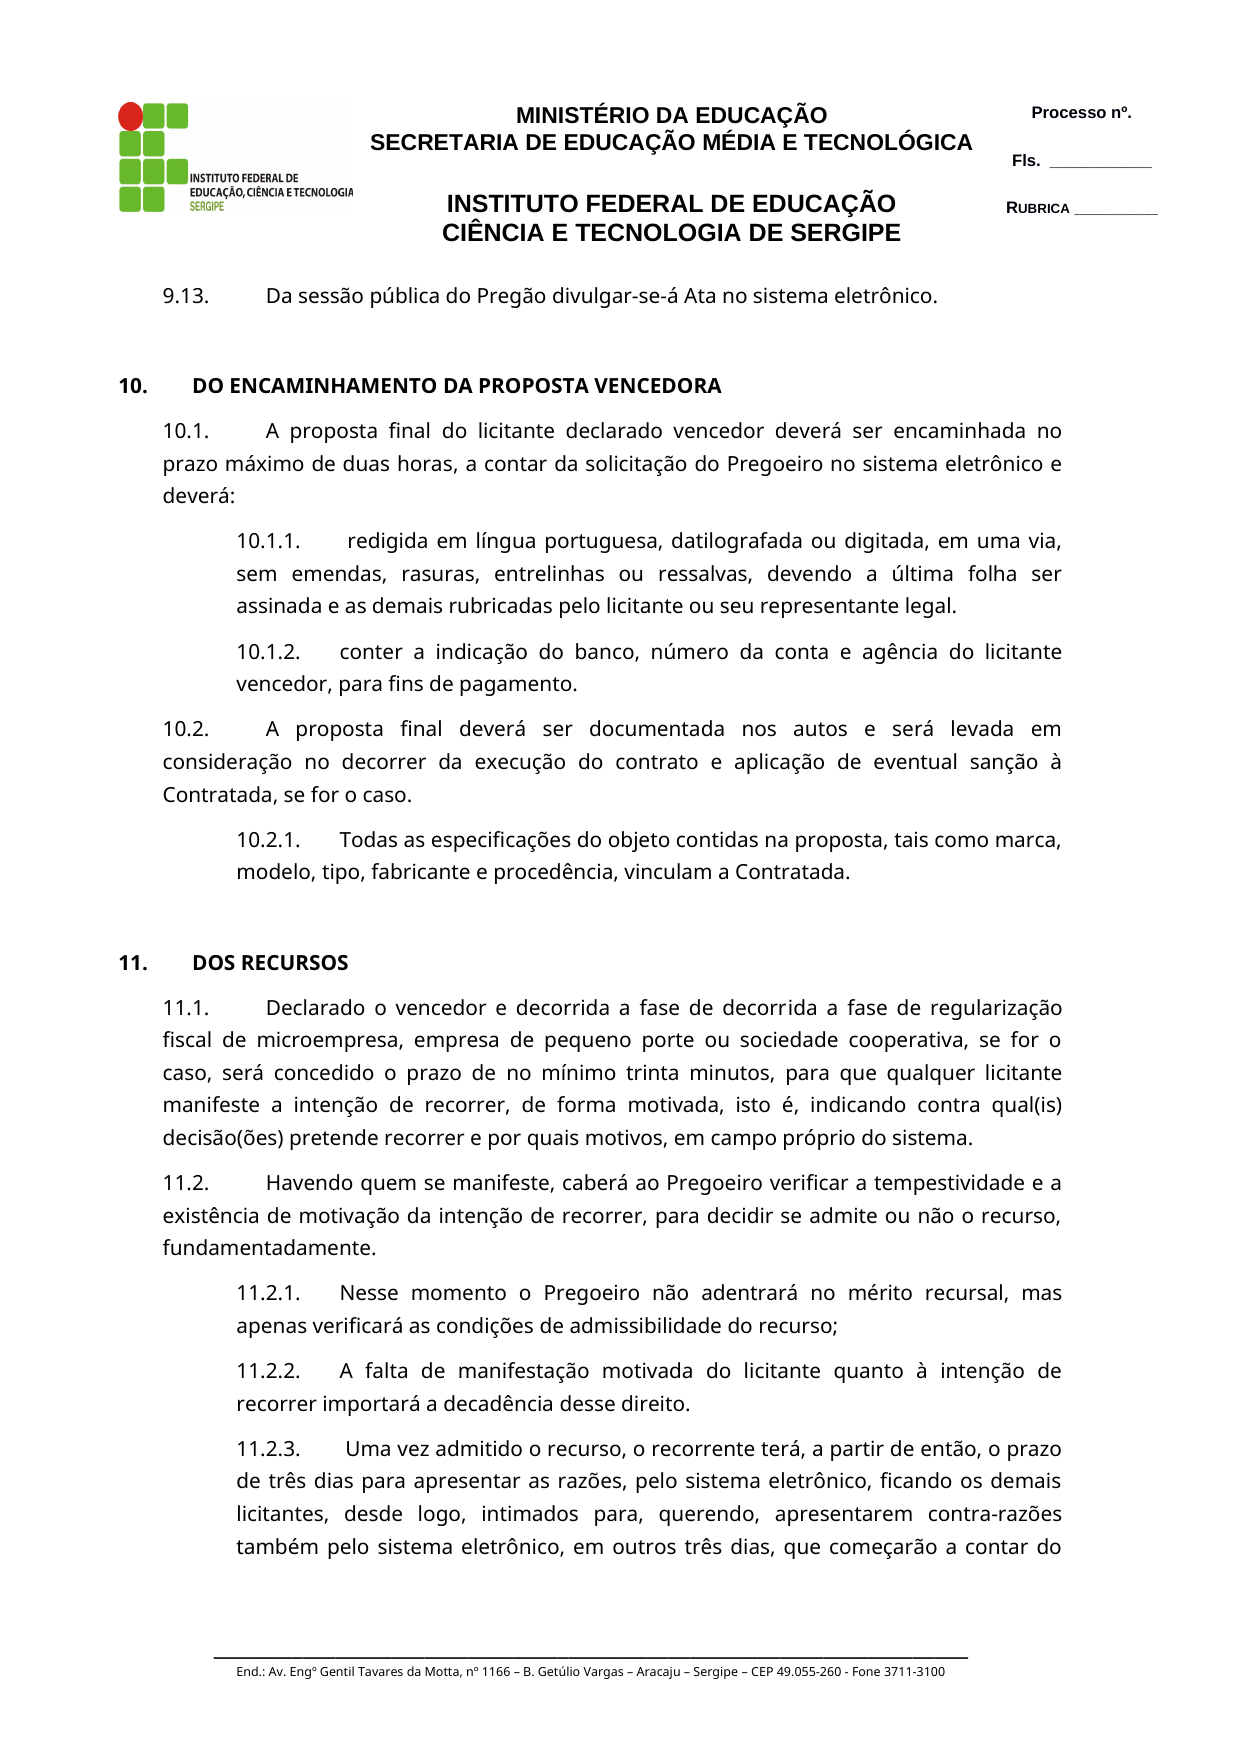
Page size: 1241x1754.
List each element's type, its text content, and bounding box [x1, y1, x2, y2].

list A proposta final do licitante declarado vencedor deverá ser encaminhada no prazo máximo de duas horas, a contar da solicitação do Pregoeiro no sistema eletrônico e deverá: [162, 416, 1063, 510]
list DO ENCAMINHAMENTO DA PROPOSTA VENCEDORA [118, 371, 1063, 399]
list redigida em língua portuguesa, datilografada ou digitada, em uma via, sem emendas, rasuras, entrelinhas ou ressalvas, devendo a última folha ser assinada e as demais rubricadas pelo licitante ou seu representante legal. [236, 526, 1063, 620]
list Declarado o vencedor e decorrida a fase de decorrida a fase de regularização fiscal de microempresa, empresa de pequeno porte ou sociedade cooperativa, se for o caso, será concedido o prazo de no mínimo trinta minutos, para que qualquer licitante manifeste a intenção de recorrer, de forma motivada, isto é, indicando contra qual(is) decisão(ões) pretende recorrer e por quais motivos, em campo próprio do sistema. [162, 993, 1063, 1152]
list A proposta final deverá ser documentada nos autos e será levada em consideração no decorrer da execução do contrato e aplicação de eventual sanção à Contratada, se for o caso. [162, 714, 1063, 808]
list conter a indicação do banco, número da conta e agência do licitante vencedor, para fins de pagamento. [236, 637, 1063, 698]
list Nesse momento o Pregoeiro não adentrará no mérito recursal, mas apenas verificará as condições de admissibilidade do recurso; [236, 1278, 1063, 1339]
list A falta de manifestação motivada do licitante quanto à intenção de recorrer importará a decadência desse direito. [236, 1356, 1063, 1417]
list Da sessão pública do Pregão divulgar-se-á Ata no sistema eletrônico. [162, 281, 1063, 309]
list DOS RECURSOS [118, 948, 1063, 976]
picture [118, 102, 353, 212]
list Todas as especificações do objeto contidas na proposta, tais como marca, modelo, tipo, fabricante e procedência, vinculam a Contratada. [236, 825, 1063, 886]
list Havendo quem se manifeste, caberá ao Pregoeiro verificar a tempestividade e a existência de motivação da intenção de recorrer, para decidir se admite ou não o recurso, fundamentadamente. [162, 1168, 1063, 1262]
